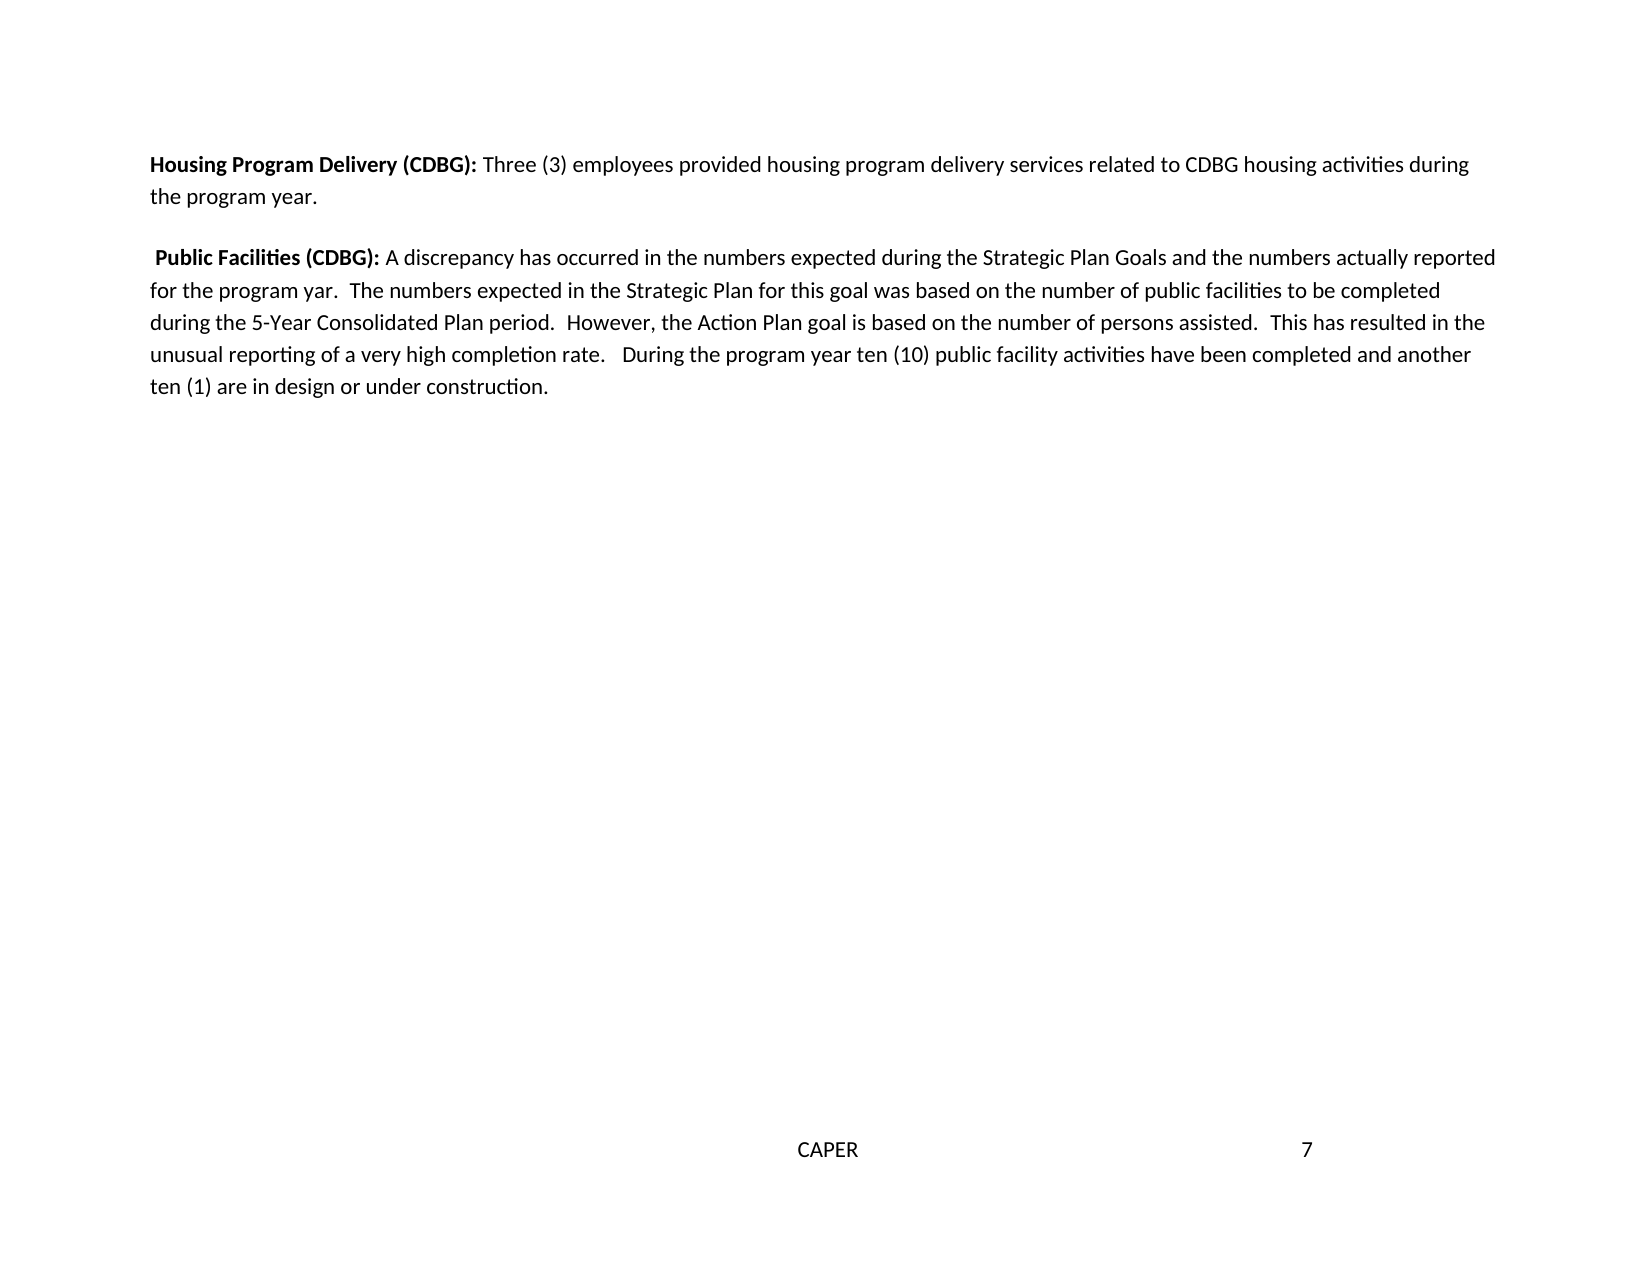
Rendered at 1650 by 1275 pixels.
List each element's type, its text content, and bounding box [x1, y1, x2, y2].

text Public Facilities (CDBG): A discrepancy has occurred in the numbers expected during the Strategic Plan Goals and the numbers actually reported for the program yar. The numbers expected in the Strategic Plan for this goal was based on the number of public facilities to be completed during the 5-Year Consolidated Plan period. However, the Action Plan goal is based on the number of persons assisted. This has resulted in the unusual reporting of a very high completion rate. During the program year ten (10) public facility activities have been completed and another ten (1) are in design or under construction. [150, 243, 1500, 400]
text Housing Program Delivery (CDBG): Three (3) employees provided housing program delivery services related to CDBG housing activities during the program year. [150, 150, 1500, 210]
